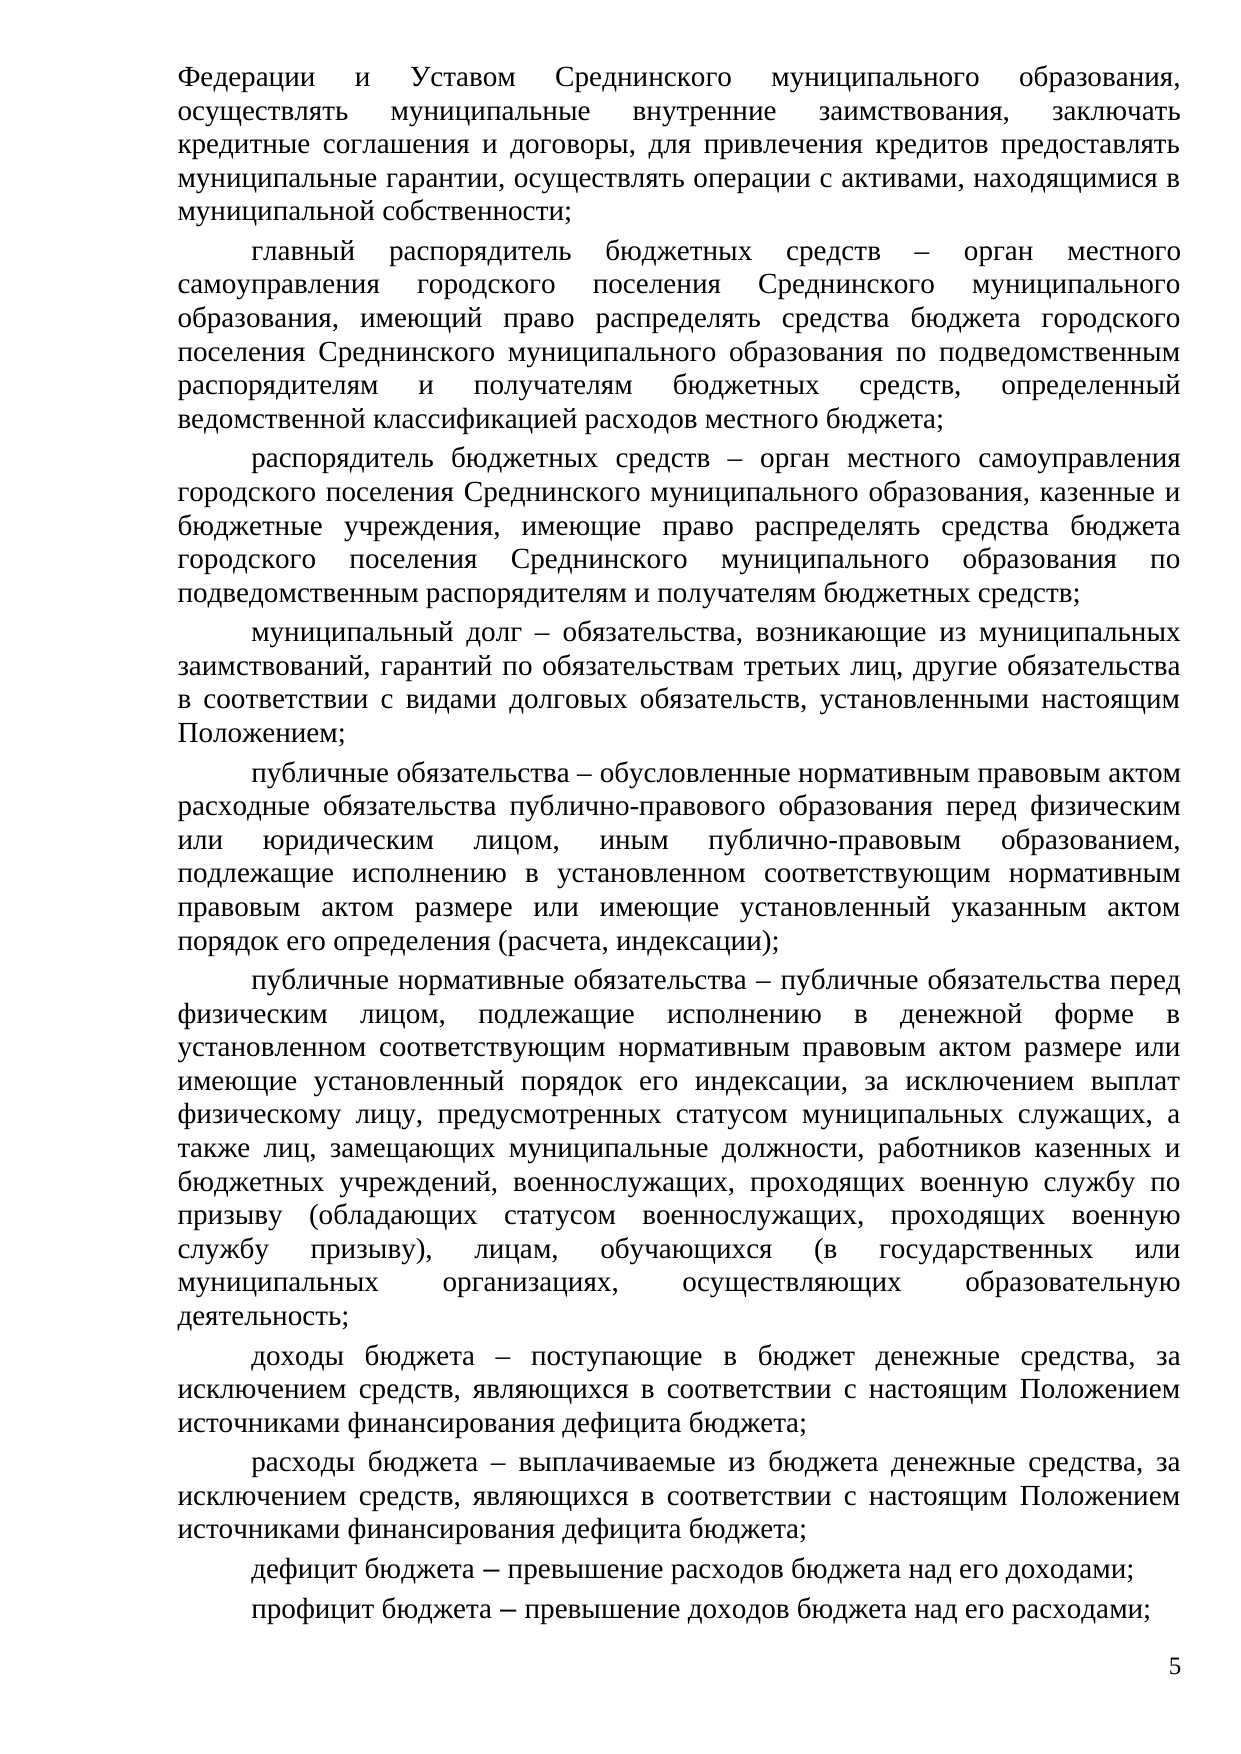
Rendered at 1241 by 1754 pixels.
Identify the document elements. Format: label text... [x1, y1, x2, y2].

text доходы бюджета – поступающие в бюджет денежные средства, за исключением средств, являющихся в соответствии с настоящим Положением источниками финансирования дефицита бюджета; [177, 1338, 1181, 1438]
text распорядитель бюджетных средств – орган местного самоуправления городского поселения Среднинского муниципального образования, казенные и бюджетные учреждения, имеющие право распределять средства бюджета городского поселения Среднинского муниципального образования по подведомственным распорядителям и получателям бюджетных средств; [177, 441, 1181, 608]
text профицит бюджета – превышение доходов бюджета над его расходами; [177, 1591, 1181, 1625]
text расходы бюджета – выплачиваемые из бюджета денежные средства, за исключением средств, являющихся в соответствии с настоящим Положением источниками финансирования дефицита бюджета; [177, 1444, 1181, 1545]
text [177, 59, 1181, 227]
text публичные нормативные обязательства – публичные обязательства перед физическим лицом, подлежащие исполнению в денежной форме в установленном соответствующим нормативным правовым актом размере или имеющие установленный порядок его индексации, за исключением выплат физическому лицу, предусмотренных статусом муниципальных служащих, а также лиц, замещающих муниципальные должности, работников казенных и бюджетных учреждений, военнослужащих, проходящих военную службу по призыву (обладающих статусом военнослужащих, проходящих военную службу призыву), лицам, обучающихся (в государственных или муниципальных организациях, осуществляющих образовательную деятельность; [177, 962, 1181, 1331]
text дефицит бюджета – превышение расходов бюджета над его доходами; [177, 1551, 1181, 1585]
text главный распорядитель бюджетных средств – орган местного самоуправления городского поселения Среднинского муниципального образования, имеющий право распределять средства бюджета городского поселения Среднинского муниципального образования по подведомственным распорядителям и получателям бюджетных средств, определенный ведомственной классификацией расходов местного бюджета; [177, 233, 1181, 434]
text муниципальный долг – обязательства, возникающие из муниципальных заимствований, гарантий по обязательствам третьих лиц, другие обязательства в соответствии с видами долговых обязательств, установленными настоящим Положением; [177, 614, 1181, 749]
text публичные обязательства – обусловленные нормативным правовым актом расходные обязательства публично-правового образования перед физическим или юридическим лицом, иным публично-правовым образованием, подлежащие исполнению в установленном соответствующим нормативным правовым актом размере или имеющие установленный указанным актом порядок его определения (расчета, индексации); [177, 755, 1181, 956]
